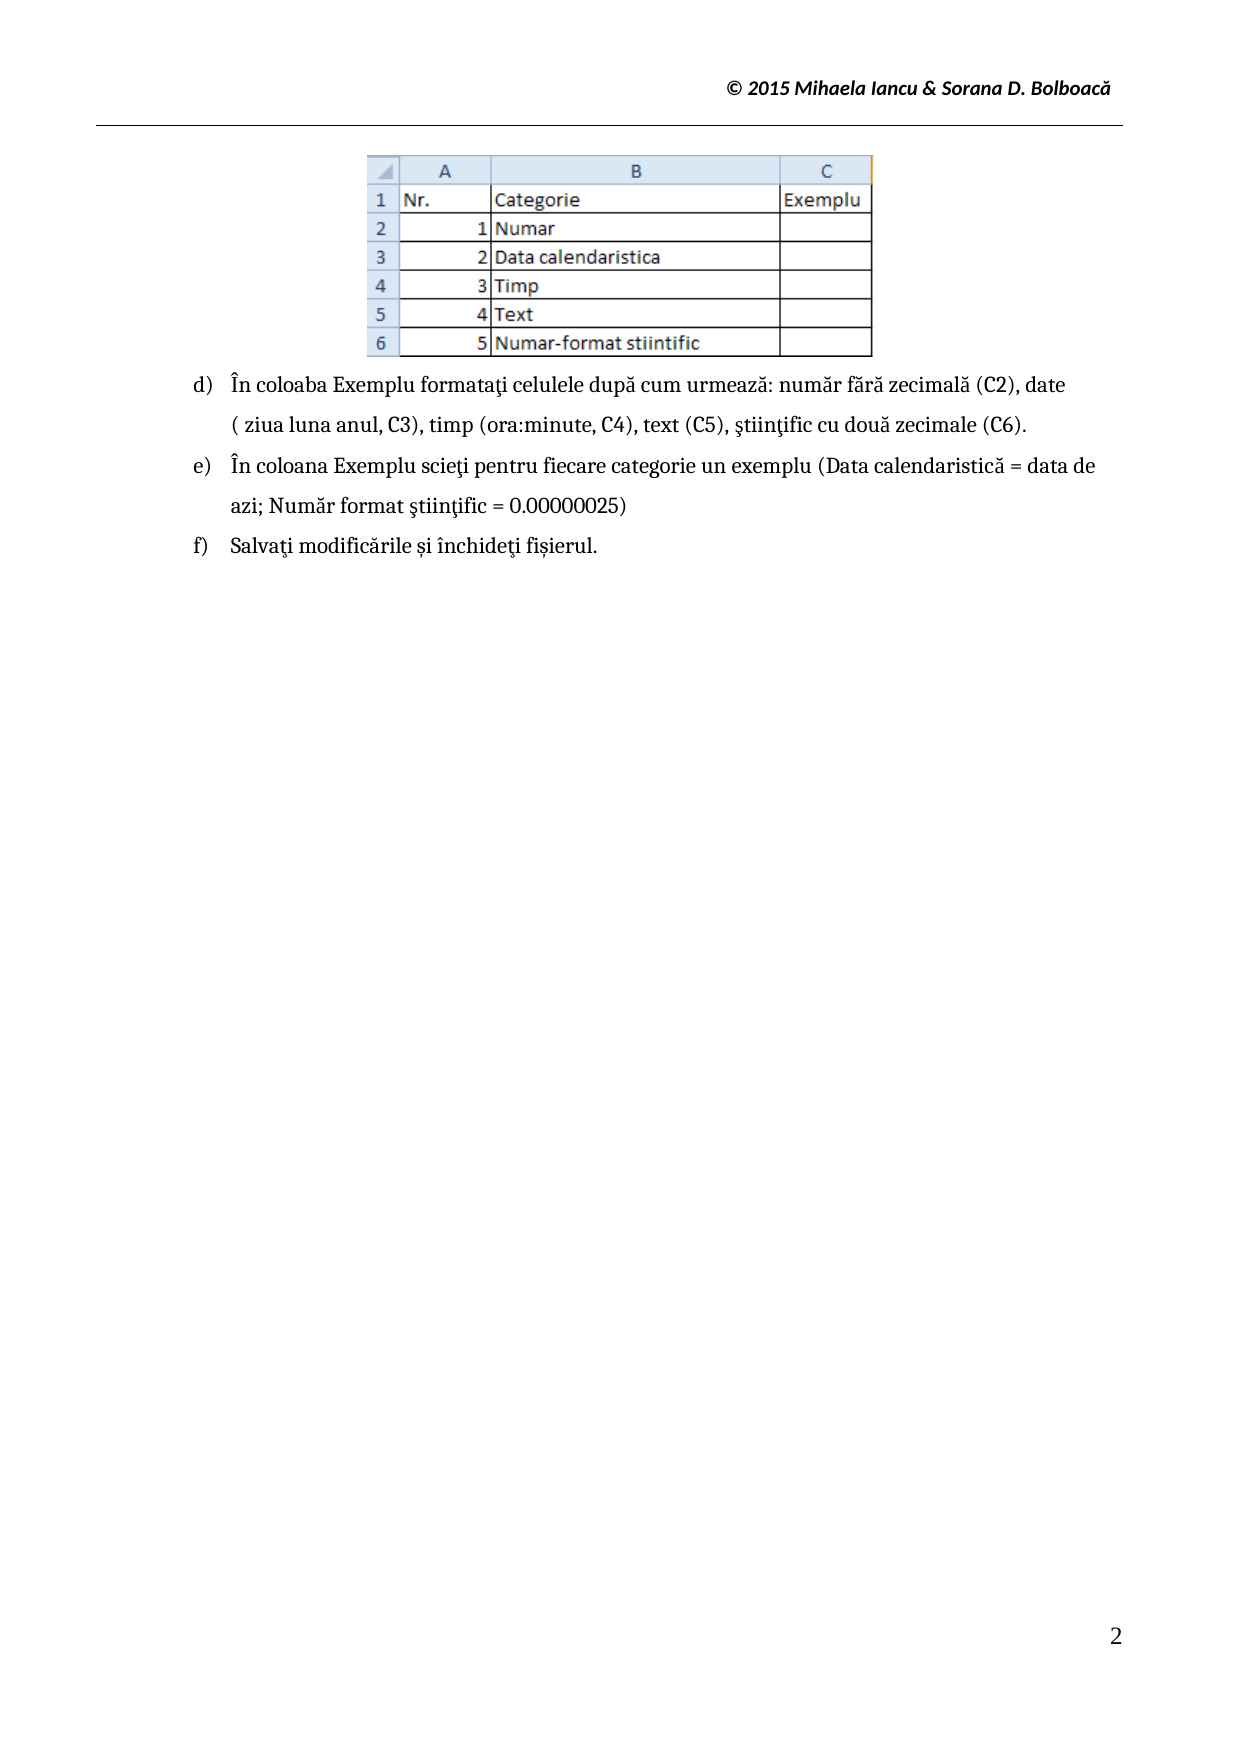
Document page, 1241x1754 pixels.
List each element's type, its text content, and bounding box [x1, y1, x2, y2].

list În coloana Exemplu scieţi pentru fiecare categorie un exemplu (Data calendaristică = data de azi; Număr format ştiinţific = 0.00000025) [193, 452, 1122, 519]
list În coloaba Exemplu formataţi celulele după cum urmează: număr fără zecimală (C2), date ( ziua luna anul, C3), timp (ora:minute, C4), text (C5), ştiinţific cu două zecimale (C6). [193, 371, 1122, 438]
list Salvaţi modificările şi închideţi fişierul. [193, 533, 1122, 559]
picture [367, 155, 874, 357]
